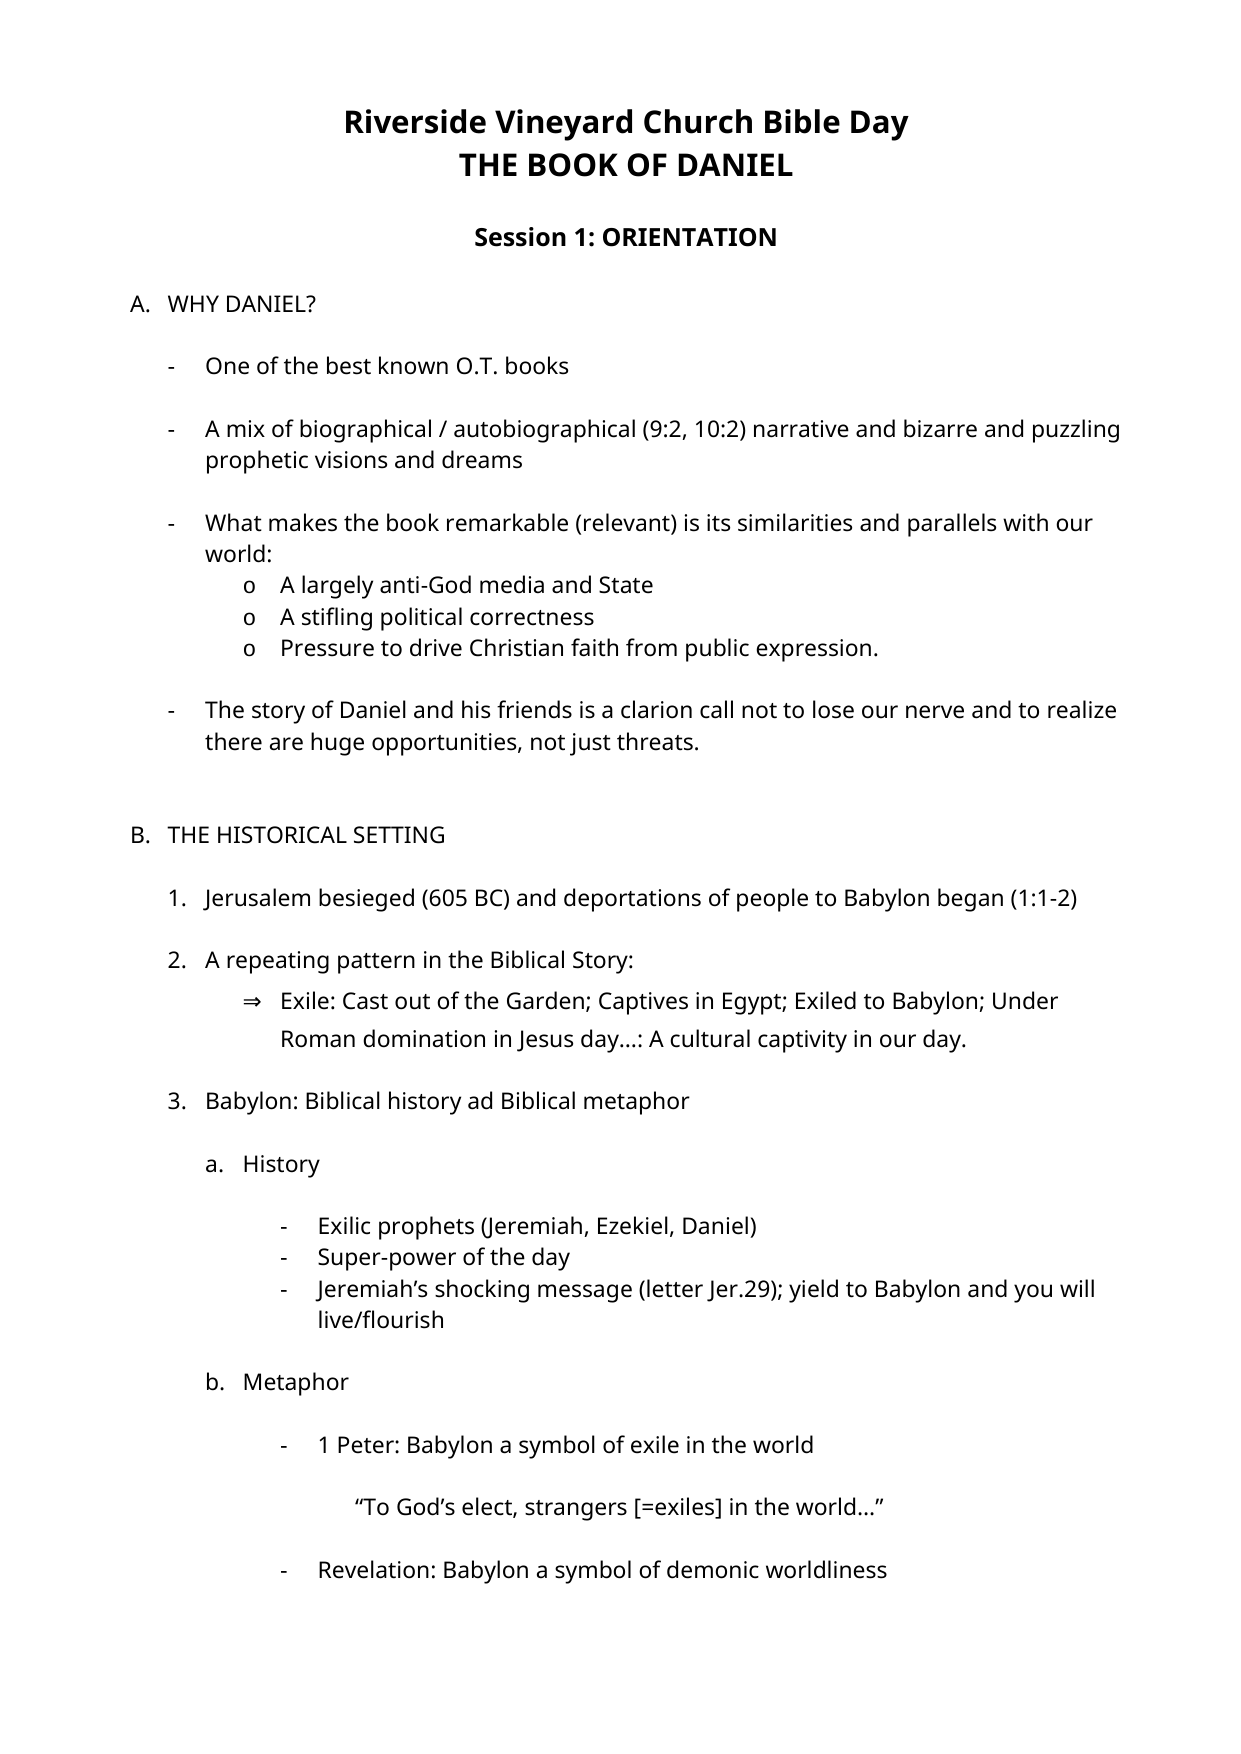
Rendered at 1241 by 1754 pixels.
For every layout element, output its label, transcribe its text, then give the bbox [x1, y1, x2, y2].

list Super-power of the day [280, 1241, 1122, 1273]
list Babylon: Biblical history ad Biblical metaphor [167, 1085, 1122, 1116]
list A repeating pattern in the Biblical Story: [167, 944, 1122, 976]
text “To God’s elect, strangers [=exiles] in the world…” [317, 1491, 1122, 1523]
list 1 Peter: Babylon a symbol of exile in the world [280, 1429, 1122, 1460]
text Session 1: ORIENTATION [130, 220, 1122, 254]
list Pressure to drive Christian faith from public expression. [242, 632, 1122, 663]
list WHY DANIEL? [130, 288, 1122, 319]
list A largely anti-God media and State [242, 569, 1122, 600]
list Exile: Cast out of the Garden; Captives in Egypt; Exiled to Babylon; Under Roman domination in Jesus day…: A cultural captivity in our day. [242, 976, 1122, 1054]
list THE HISTORICAL SETTING [130, 819, 1122, 851]
list Jeremiah’s shocking message (letter Jer.29); yield to Babylon and you will live/flourish [280, 1273, 1122, 1335]
list Revelation: Babylon a symbol of demonic worldliness [280, 1554, 1122, 1585]
text Riverside Vineyard Church Bible Day [130, 100, 1122, 143]
list History [205, 1148, 1122, 1179]
list Metaphor [205, 1366, 1122, 1398]
list Exilic prophets (Jeremiah, Ezekiel, Daniel) [280, 1210, 1122, 1241]
list A mix of biographical / autobiographical (9:2, 10:2) narrative and bizarre and puzzling prophetic visions and dreams [167, 413, 1122, 475]
list The story of Daniel and his friends is a clarion call not to lose our nerve and to realize there are huge opportunities, not just threats. [167, 694, 1122, 757]
list What makes the book remarkable (relevant) is its similarities and parallels with our world: [167, 507, 1122, 569]
list One of the best known O.T. books [167, 350, 1122, 382]
text THE BOOK OF DANIEL [130, 143, 1122, 186]
list Jerusalem besieged (605 BC) and deportations of people to Babylon began (1:1-2) [167, 882, 1122, 913]
list A stifling political correctness [242, 600, 1122, 632]
